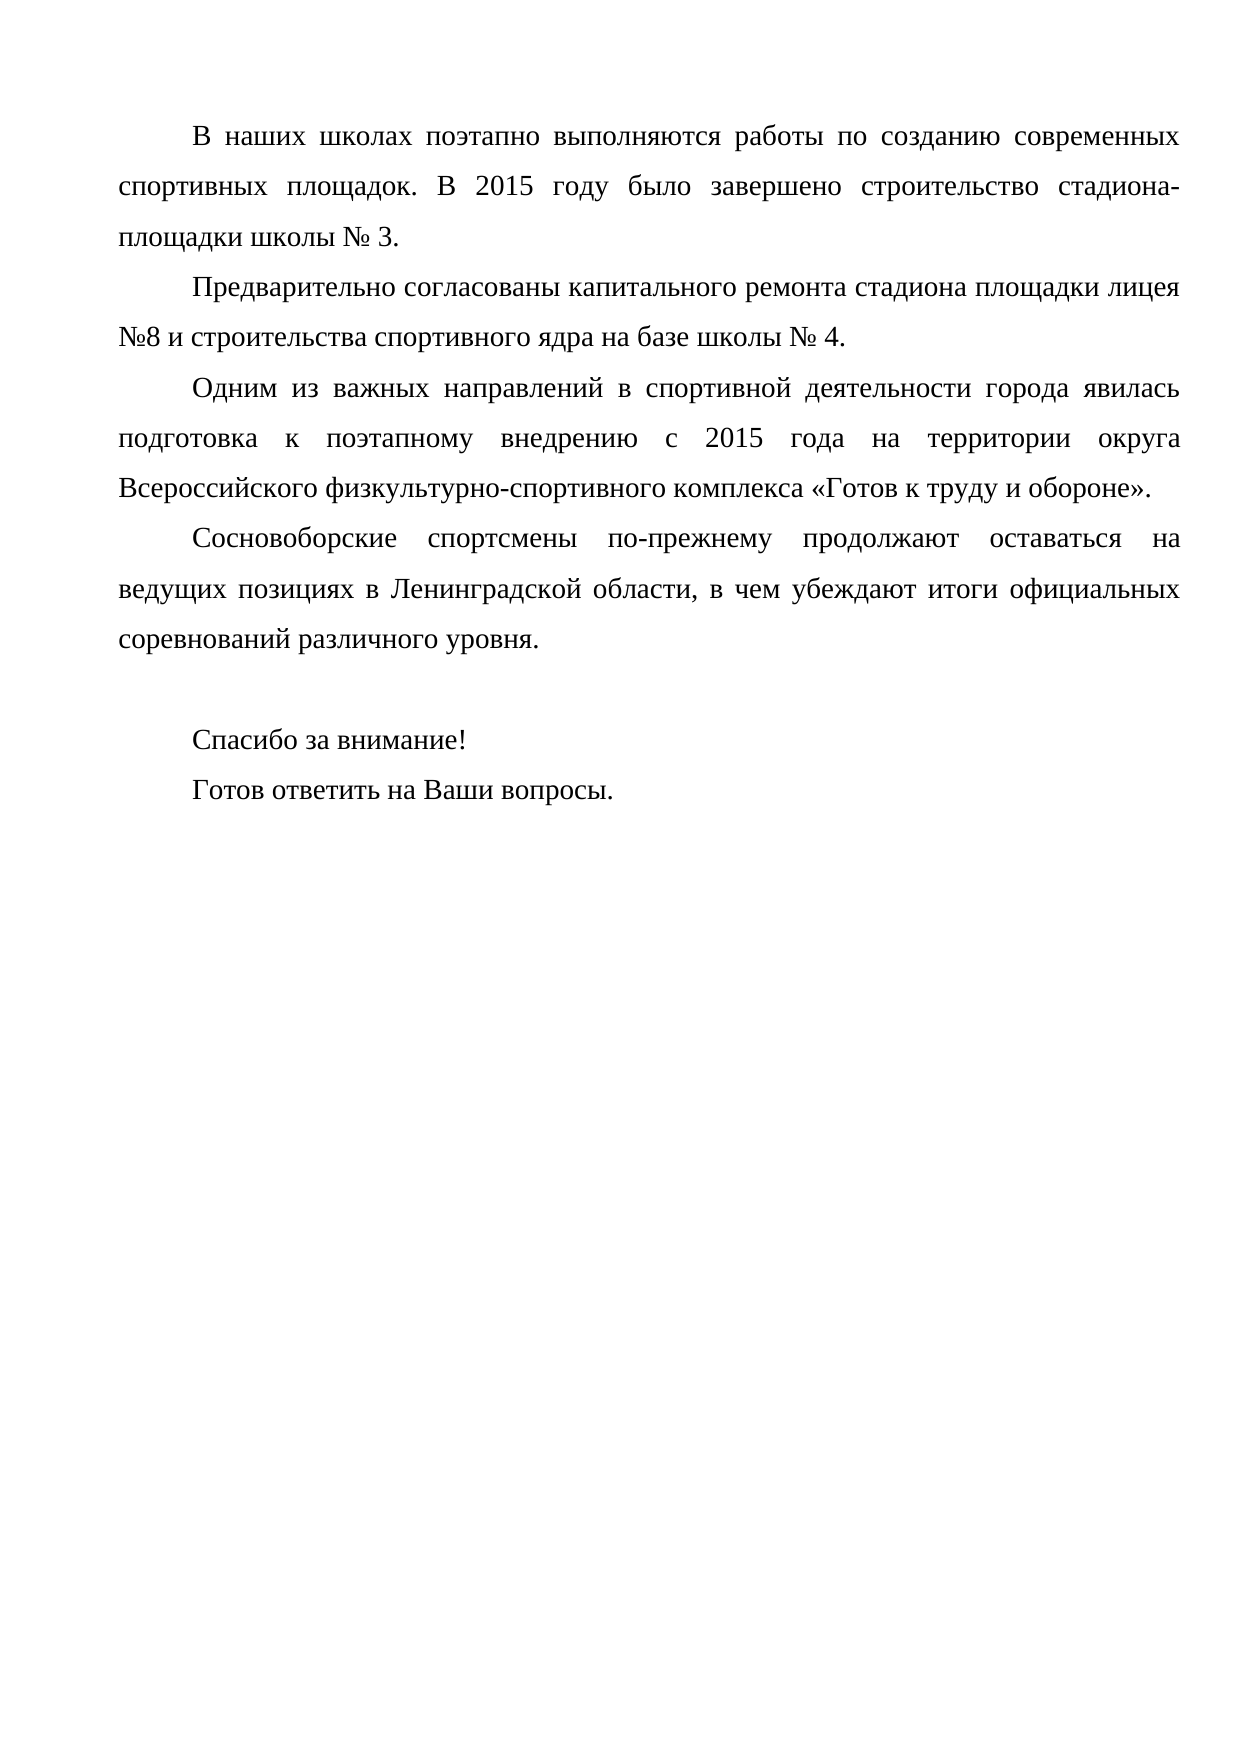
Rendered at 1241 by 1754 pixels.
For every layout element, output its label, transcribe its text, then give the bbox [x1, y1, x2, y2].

text В наших школах поэтапно выполняются работы по созданию современных спортивных площадок. В 2015 году было завершено строительство стадиона-площадки школы № 3. [118, 118, 1181, 252]
text Спасибо за внимание! [118, 722, 1181, 755]
text Готов ответить на Ваши вопросы. [118, 772, 1181, 806]
text Одним из важных направлений в спортивной деятельности города явилась подготовка к поэтапному внедрению с 2015 года на территории округа Всероссийского физкультурно-спортивного комплекса «Готов к труду и обороне». [118, 370, 1181, 504]
text Сосновоборские спортсмены по-прежнему продолжают оставаться на ведущих позициях в Ленинградской области, в чем убеждают итоги официальных соревнований различного уровня. [118, 521, 1181, 655]
text Предварительно согласованы капитального ремонта стадиона площадки лицея №8 и строительства спортивного ядра на базе школы № 4. [118, 269, 1181, 353]
